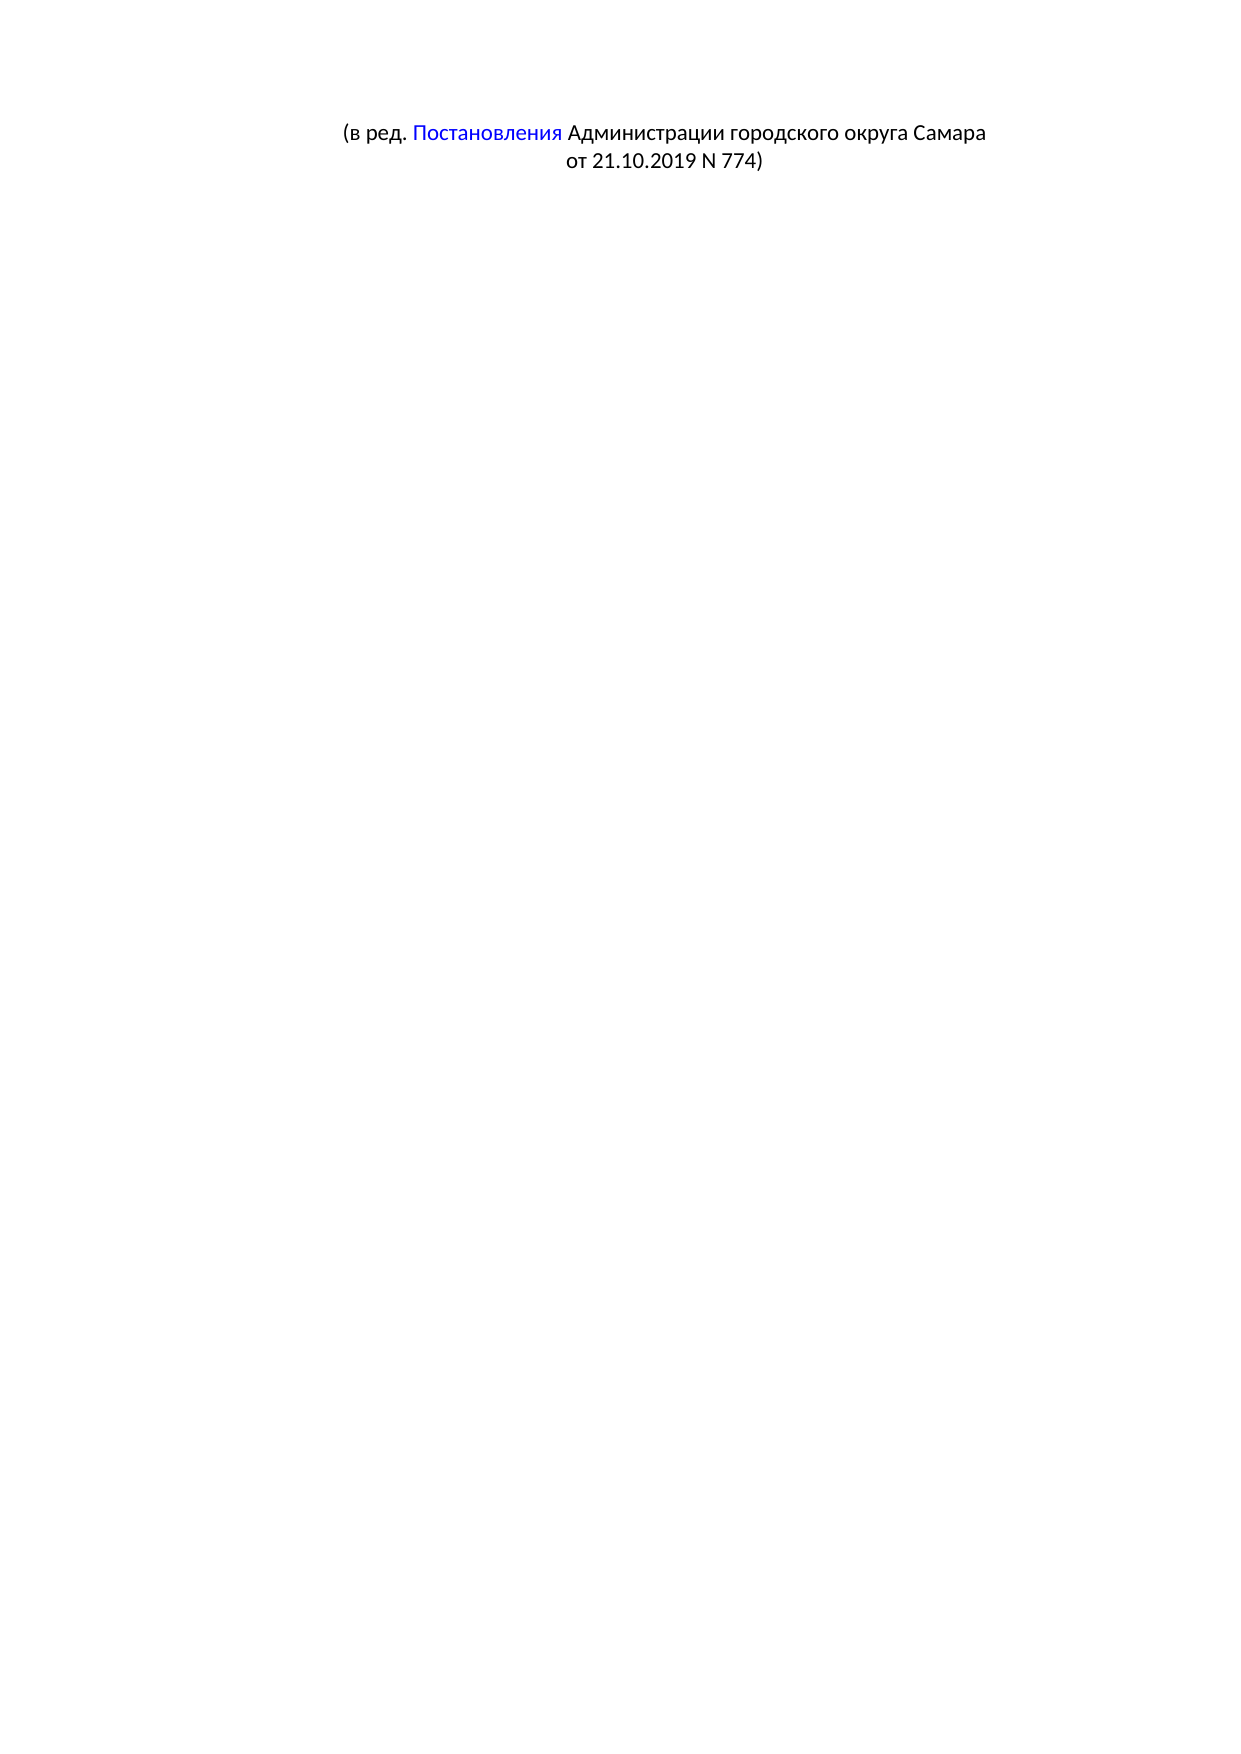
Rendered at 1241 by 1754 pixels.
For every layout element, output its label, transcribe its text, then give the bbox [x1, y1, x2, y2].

text от 21.10.2019 N 774) [177, 146, 1152, 174]
text (в ред. Постановления Администрации городского округа Самара [177, 118, 1152, 146]
